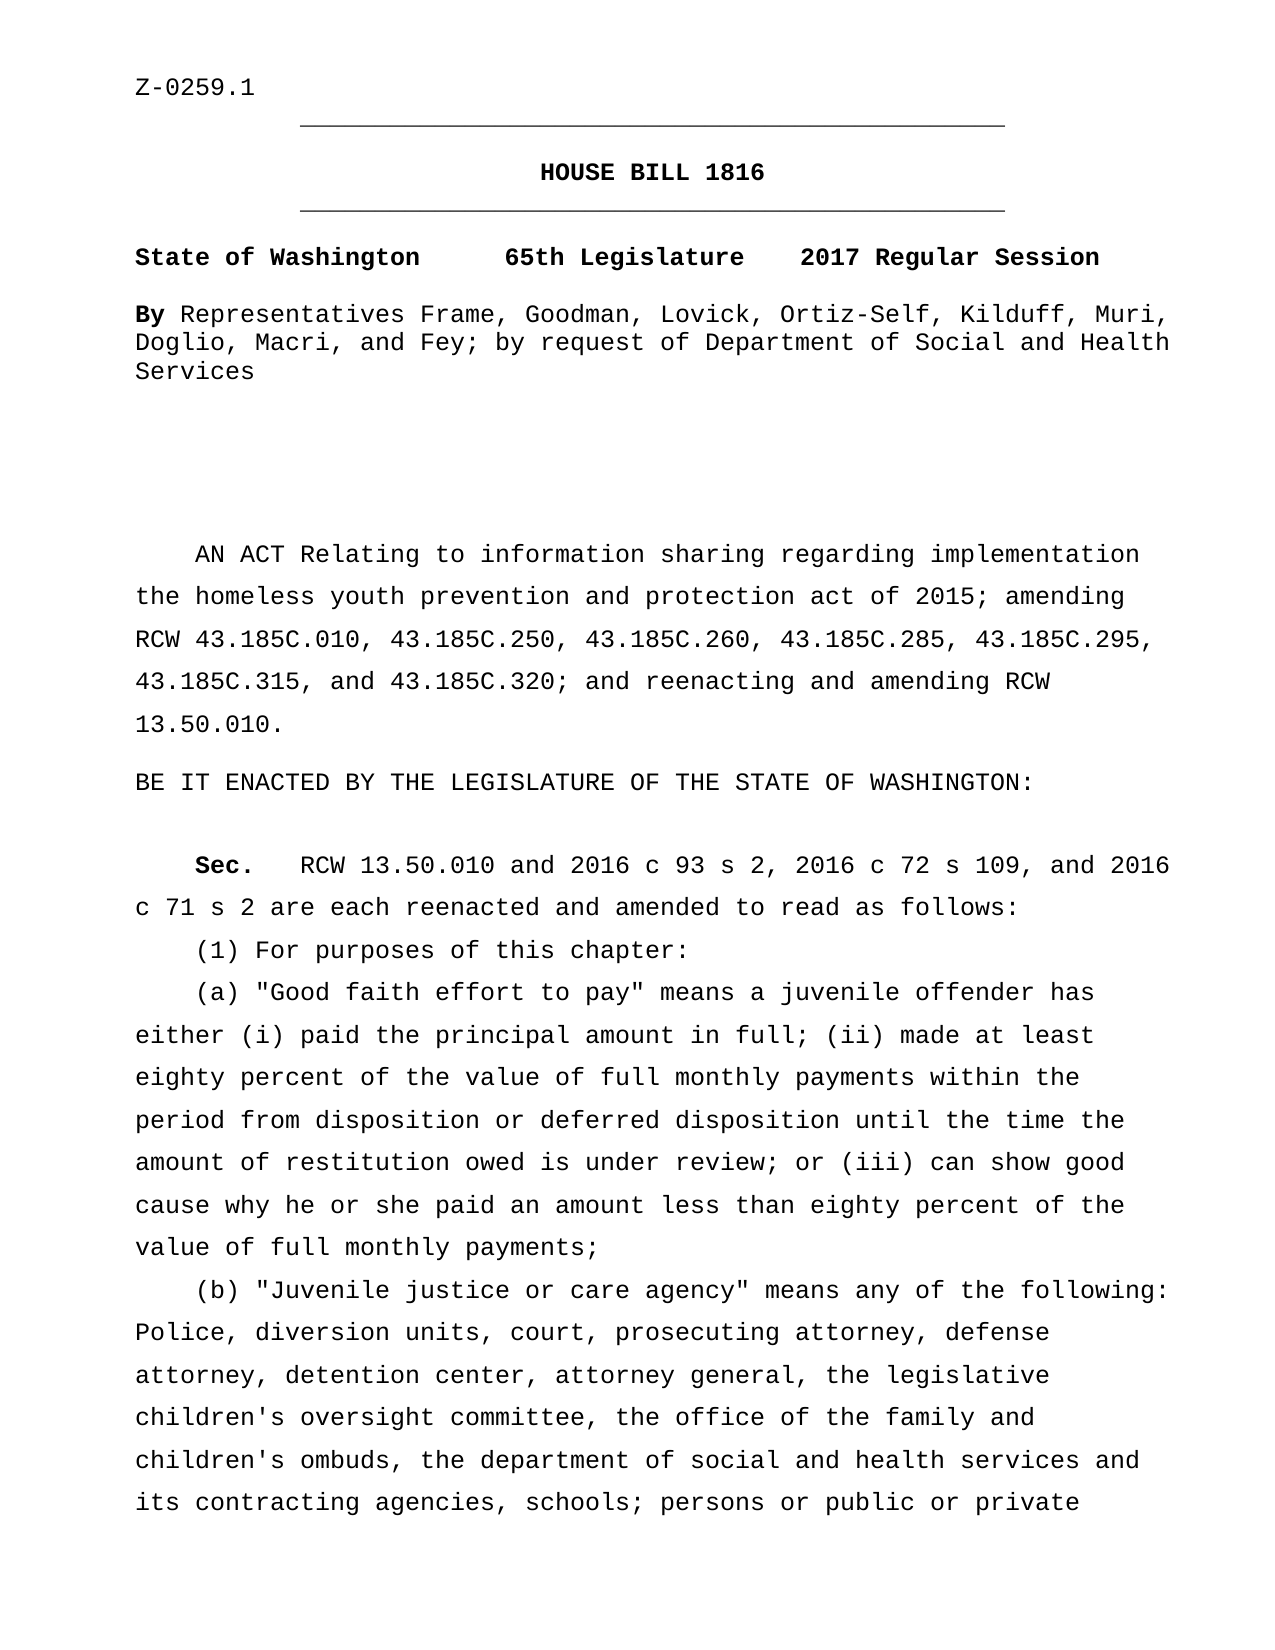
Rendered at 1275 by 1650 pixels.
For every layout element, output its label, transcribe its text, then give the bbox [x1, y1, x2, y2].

text State of Washington 65th Legislature 2017 Regular Session [135, 245, 1170, 273]
text _______________________________________________ [135, 103, 1170, 132]
text HOUSE BILL 1816 [135, 160, 1170, 188]
text Sec. RCW 13.50.010 and 2016 c 93 s 2, 2016 c 72 s 109, and 2016 c 71 s 2 are each reenacted and amended to read as follows: [135, 839, 1170, 924]
text (a) "Good faith effort to pay" means a juvenile offender has either (i) paid the principal amount in full; (ii) made at least eighty percent of the value of full monthly payments within the period from disposition or deferred disposition until the time the amount of restitution owed is under review; or (iii) can show good cause why he or she paid an amount less than eighty percent of the value of full monthly payments; [135, 967, 1170, 1264]
text BE IT ENACTED BY THE LEGISLATURE OF THE STATE OF WASHINGTON: [135, 769, 1170, 797]
text _______________________________________________ [135, 188, 1170, 217]
text AN ACT Relating to information sharing regarding implementation the homeless youth prevention and protection act of 2015; amending RCW 43.185C.010, 43.185C.250, 43.185C.260, 43.185C.285, 43.185C.295, 43.185C.315, and 43.185C.320; and reenacting and amending RCW 13.50.010. [135, 528, 1170, 741]
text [135, 1264, 1170, 1519]
text By Representatives Frame, Goodman, Lovick, Ortiz-Self, Kilduff, Muri, Doglio, Macri, and Fey; by request of Department of Social and Health Services [135, 302, 1170, 387]
text Z-0259.1 [135, 75, 1170, 103]
text (1) For purposes of this chapter: [135, 924, 1170, 967]
